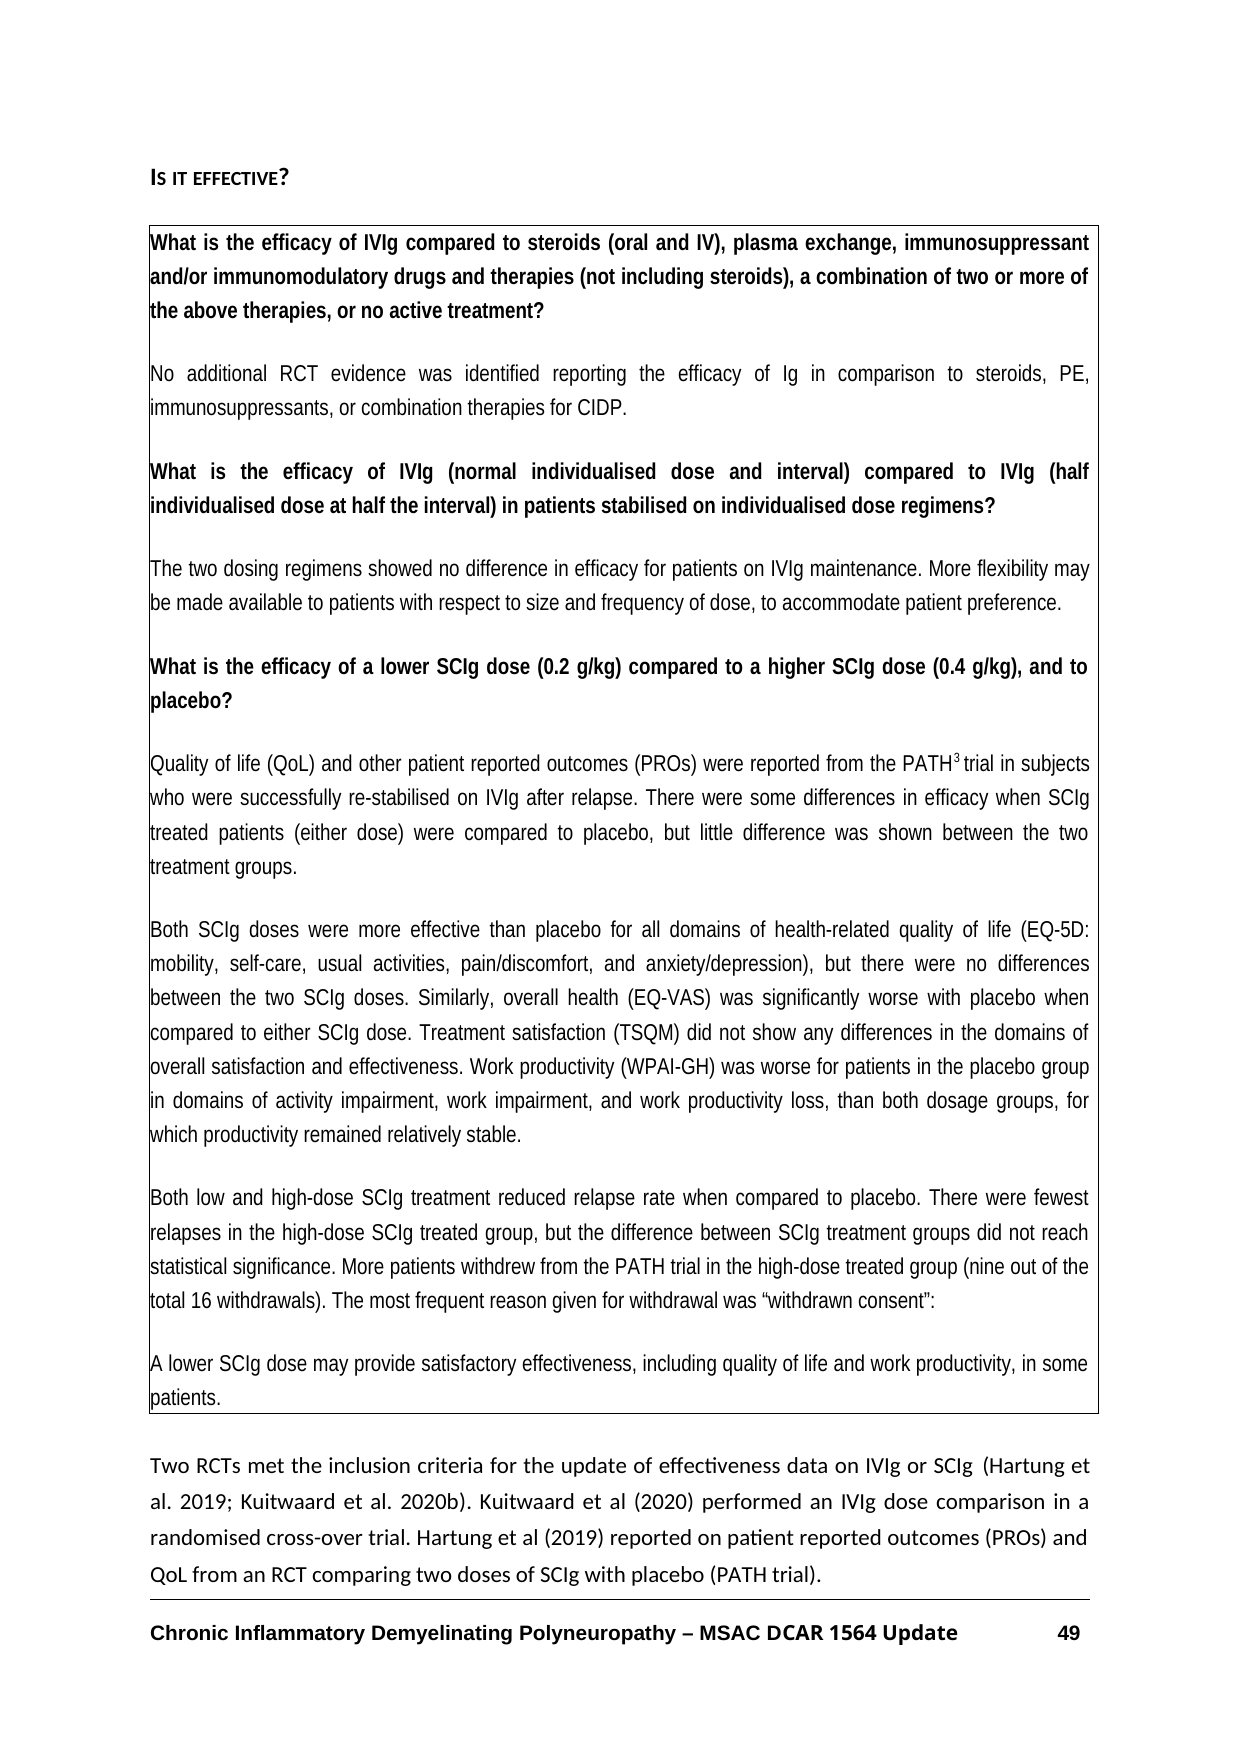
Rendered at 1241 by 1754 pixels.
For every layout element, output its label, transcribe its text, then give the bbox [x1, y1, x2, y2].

subtitle What is the efficacy of IVIg compared to steroids (oral and IV), plasma exchange, immunosuppressant and/or immunomodulatory drugs and therapies (not including steroids), a combination of two or more of the above therapies, or no active treatment? [150, 226, 1098, 323]
text Two RCTs met the inclusion criteria for the update of effectiveness data on IVIg or SCIg (Hartung et al. 2019; Kuitwaard et al. 2020b). Kuitwaard et al (2020) performed an IVIg dose comparison in a randomised cross-over trial. Hartung et al (2019) reported on patient reported outcomes (PROs) and QoL from an RCT comparing two doses of SCIg with placebo (PATH trial). [150, 1451, 1090, 1588]
subtitle A lower SCIg dose may provide satisfactory effectiveness, including quality of life and work productivity, in some patients. [150, 1347, 1098, 1413]
subtitle Both low and high-dose SCIg treatment reduced relapse rate when compared to placebo. There were fewest relapses in the high-dose SCIg treated group, but the difference between SCIg treatment groups did not reach statistical significance. More patients withdrew from the PATH trial in the high-dose treated group (nine out of the total 16 withdrawals). The most frequent reason given for withdrawal was “withdrawn consent”: [150, 1181, 1098, 1313]
subtitle What is the efficacy of a lower SCIg dose (0.2 g/kg) compared to a higher SCIg dose (0.4 g/kg), and to placebo? [150, 649, 1098, 713]
subtitle Quality of life (QoL) and other patient reported outcomes (PROs) were reported from the PATH3 trial in subjects who were successfully re-stabilised on IVIg after relapse. There were some differences in efficacy when SCIg treated patients (either dose) were compared to placebo, but little difference was shown between the two treatment groups. [150, 747, 1098, 879]
subtitle The two dosing regimens showed no difference in efficacy for patients on IVIg maintenance. More flexibility may be made available to patients with respect to size and frequency of dose, to accommodate patient preference. [150, 552, 1098, 616]
subtitle Is it effective? [150, 161, 1090, 191]
subtitle Both SCIg doses were more effective than placebo for all domains of health-related quality of life (EQ-5D: mobility, self-care, usual activities, pain/discomfort, and anxiety/depression), but there were no differences between the two SCIg doses. Similarly, overall health (EQ-VAS) was significantly worse with placebo when compared to either SCIg dose. Treatment satisfaction (TSQM) did not show any differences in the domains of overall satisfaction and effectiveness. Work productivity (WPAI-GH) was worse for patients in the placebo group in domains of activity impairment, work impairment, and work productivity loss, than both dosage groups, for which productivity remained relatively stable. [150, 913, 1098, 1147]
subtitle What is the efficacy of IVIg (normal individualised dose and interval) compared to IVIg (half individualised dose at half the interval) in patients stabilised on individualised dose regimens? [150, 454, 1098, 518]
subtitle No additional RCT evidence was identified reporting the efficacy of Ig in comparison to steroids, PE, immunosuppressants, or combination therapies for CIDP. [150, 357, 1098, 421]
